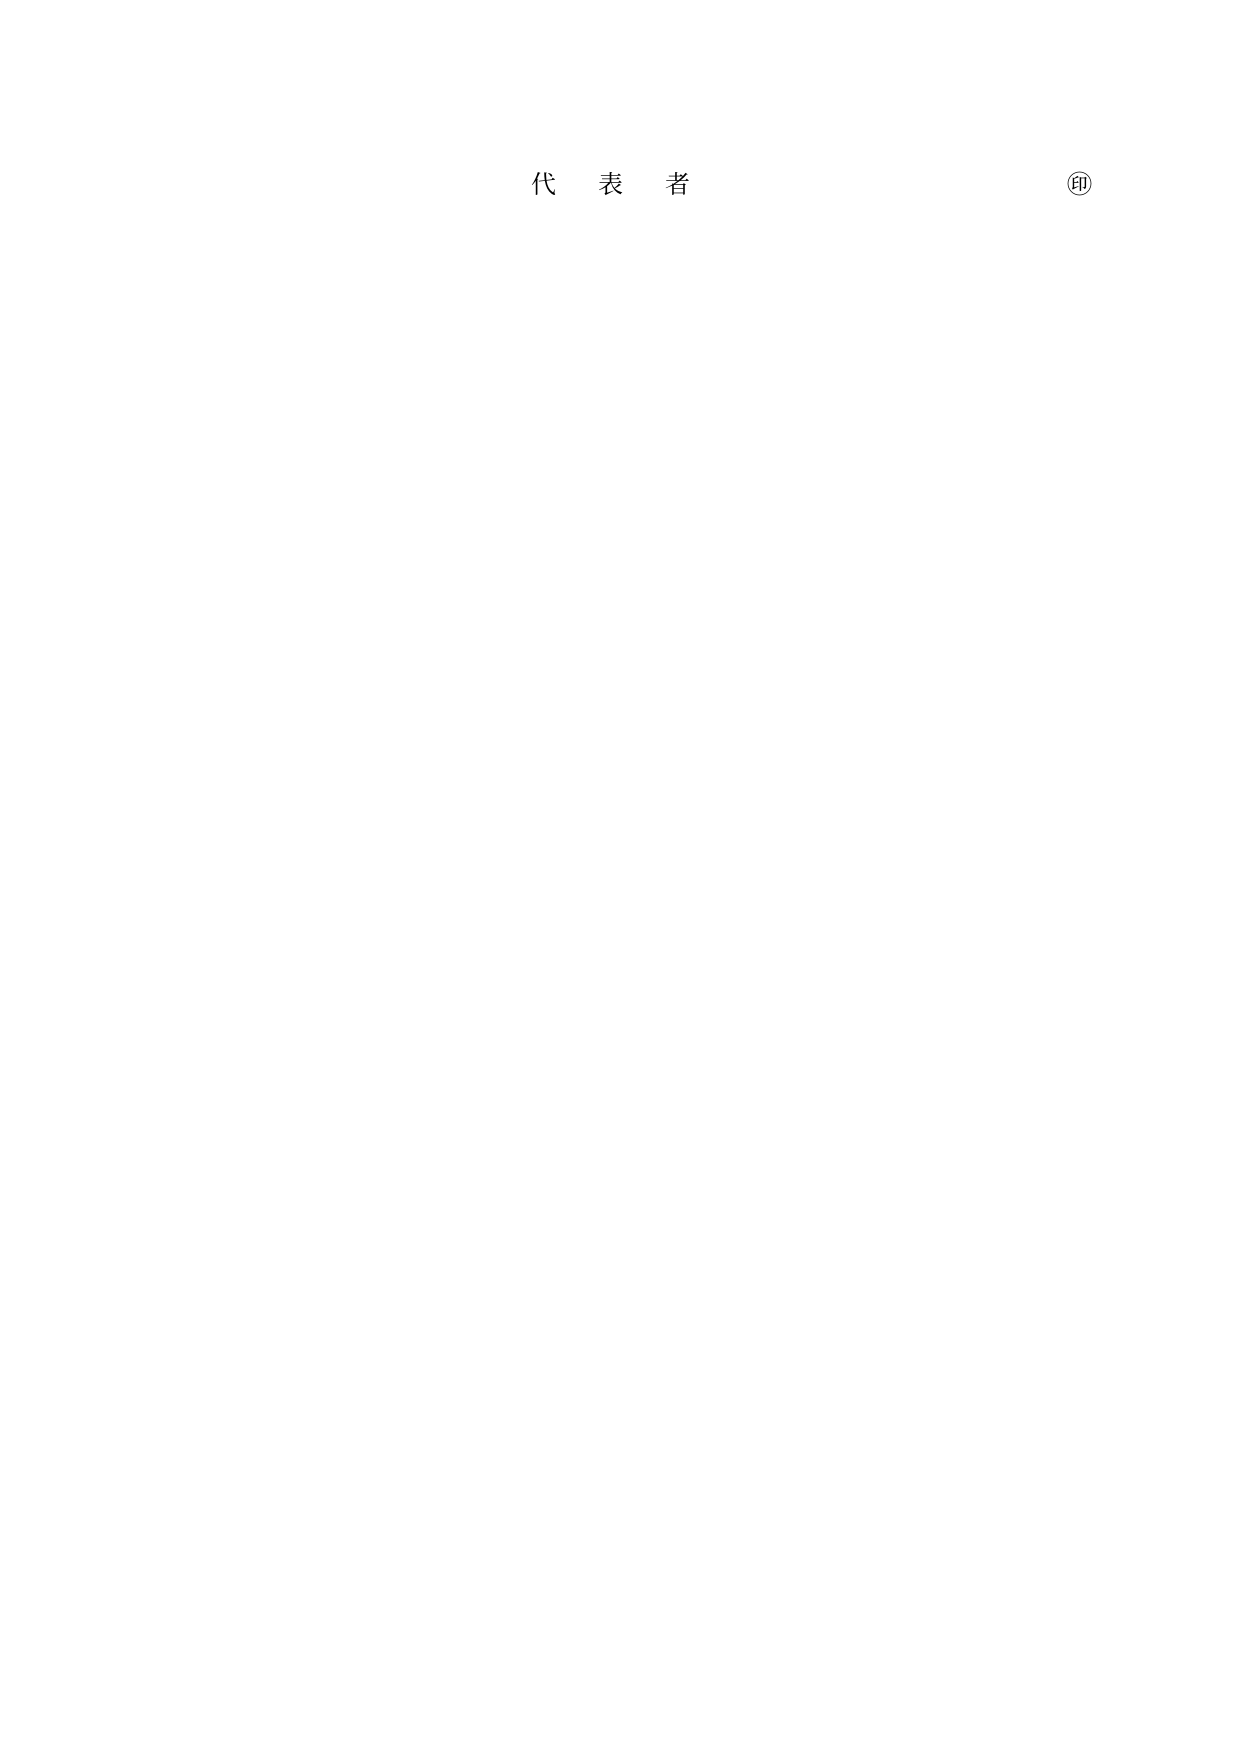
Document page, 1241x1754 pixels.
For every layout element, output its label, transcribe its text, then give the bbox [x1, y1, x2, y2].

text 代表者 ㊞ [148, 164, 1092, 202]
